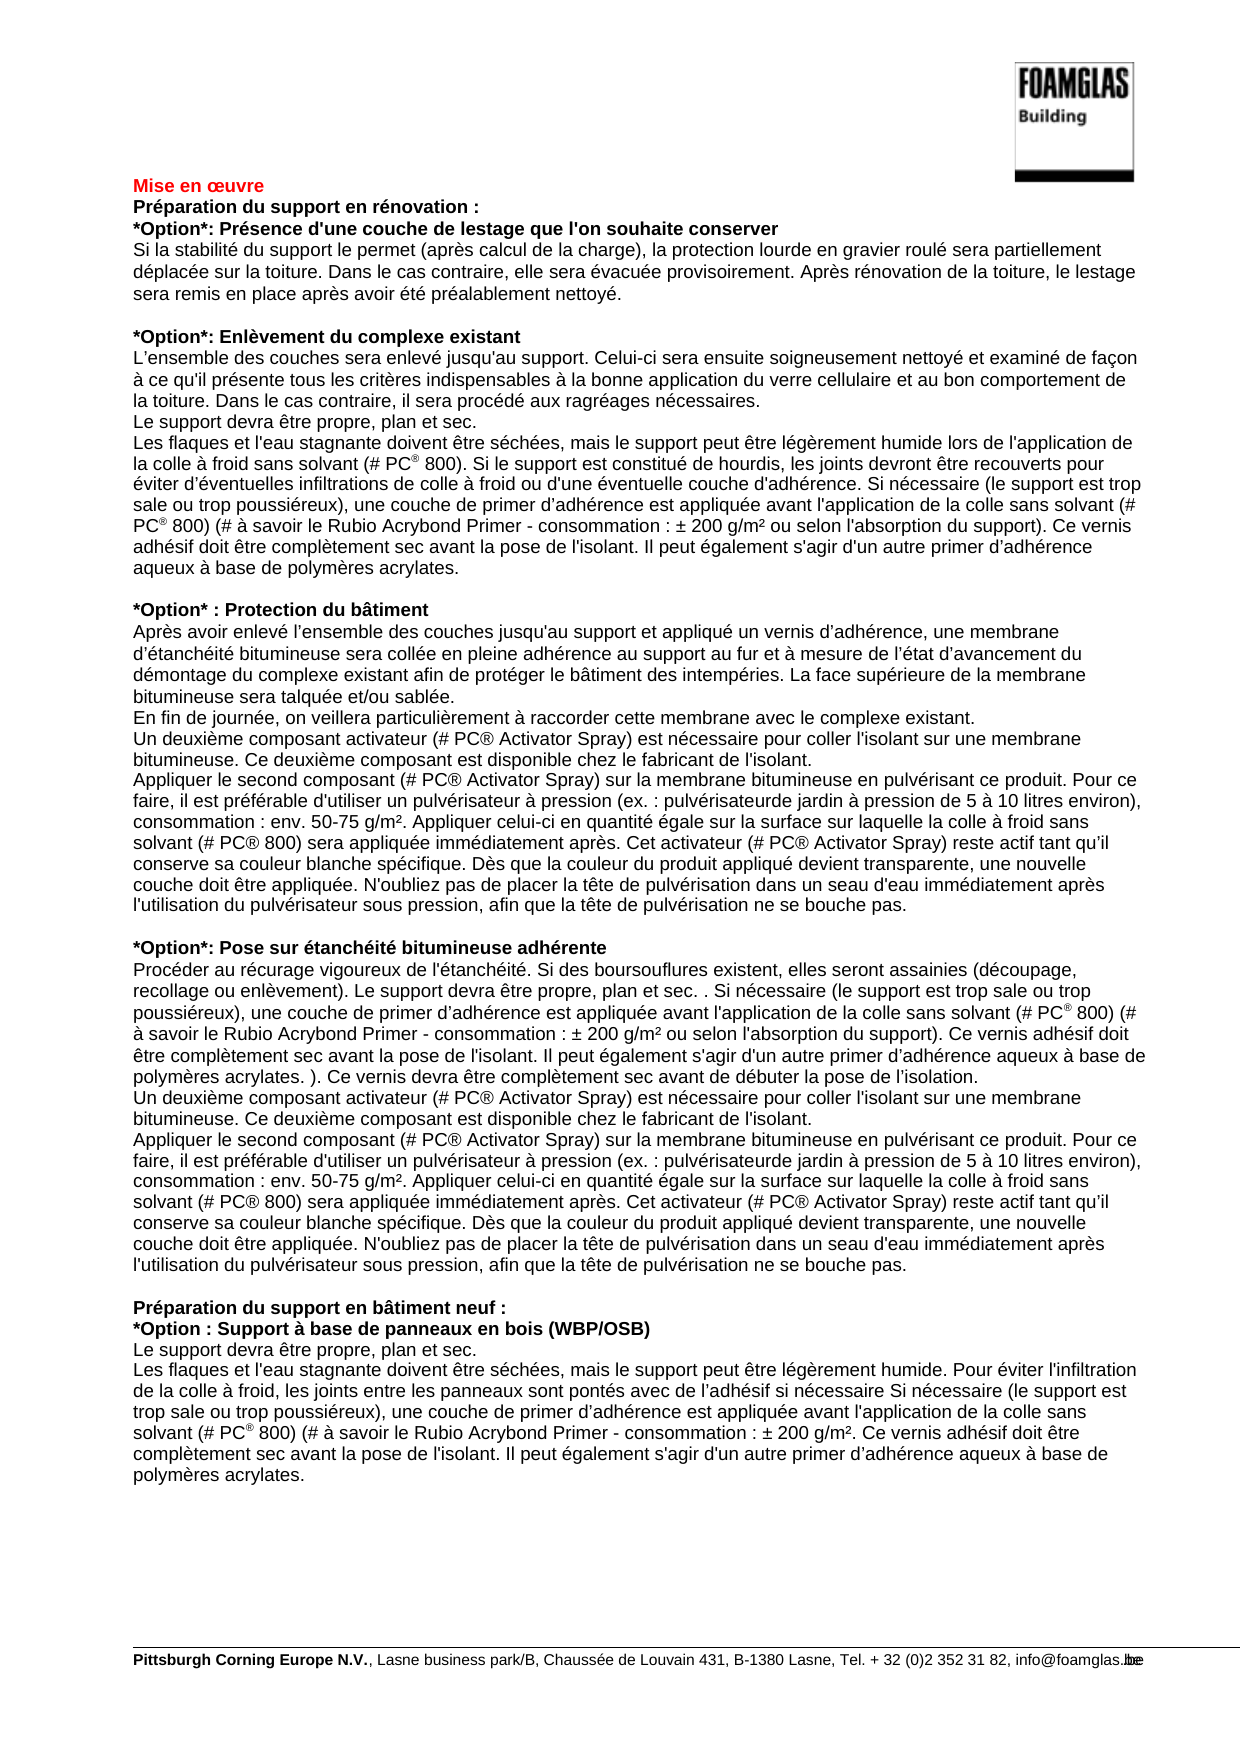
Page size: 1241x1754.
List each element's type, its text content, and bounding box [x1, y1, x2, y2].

text Les flaques et l'eau stagnante doivent être séchées, mais le support peut être légèrement humide lors de l'application de la colle à froid sans solvant (# PC® 800). Si le support est constitué de hourdis, les joints devront être recouverts pour éviter d’éventuelles infiltrations de colle à froid ou d'une éventuelle couche d'adhérence. Si nécessaire (le support est trop sale ou trop poussiéreux), une couche de primer d’adhérence est appliquée avant l'application de la colle sans solvant (# PC® 800) (# à savoir le Rubio Acrybond Primer - consommation : ± 200 g/m² ou selon l'absorption du support). Ce vernis adhésif doit être complètement sec avant la pose de l'isolant. Il peut également s'agir d'un autre primer d’adhérence aqueux à base de polymères acrylates. [133, 432, 1146, 578]
picture [1014, 62, 1136, 174]
text Le support devra être propre, plan et sec. [133, 1339, 1146, 1360]
text Mise en œuvre [133, 174, 1146, 196]
text Les flaques et l'eau stagnante doivent être séchées, mais le support peut être légèrement humide. Pour éviter l'infiltration de la colle à froid, les joints entre les panneaux sont pontés avec de l’adhésif si nécessaire Si nécessaire (le support est trop sale ou trop poussiéreux), une couche de primer d’adhérence est appliquée avant l'application de la colle sans solvant (# PC® 800) (# à savoir le Rubio Acrybond Primer - consommation : ± 200 g/m². Ce vernis adhésif doit être complètement sec avant la pose de l'isolant. Il peut également s'agir d'un autre primer d’adhérence aqueux à base de polymères acrylates. [133, 1360, 1146, 1485]
text En fin de journée, on veillera particulièrement à raccorder cette membrane avec le complexe existant. [133, 707, 1146, 728]
text Préparation du support en rénovation : [133, 196, 1146, 218]
text *Option* : Protection du bâtiment [133, 599, 1146, 621]
text Le support devra être propre, plan et sec. [133, 412, 1146, 432]
text L’ensemble des couches sera enlevé jusqu'au support. Celui-ci sera ensuite soigneusement nettoyé et examiné de façon à ce qu'il présente tous les critères indispensables à la bonne application du verre cellulaire et au bon comportement de la toiture. Dans le cas contraire, il sera procédé aux ragréages nécessaires. [133, 347, 1146, 412]
text *Option*: Présence d'une couche de lestage que l'on souhaite conserver Si la stabilité du support le permet (après calcul de la charge), la protection lourde en gravier roulé sera partiellement déplacée sur la toiture. Dans le cas contraire, elle sera évacuée provisoirement. Après rénovation de la toiture, le lestage sera remis en place après avoir été préalablement nettoyé. [133, 218, 1146, 304]
text Un deuxième composant activateur (# PC® Activator Spray) est nécessaire pour coller l'isolant sur une membrane bitumineuse. Ce deuxième composant est disponible chez le fabricant de l'isolant. [133, 728, 1146, 770]
text *Option*: Enlèvement du complexe existant [133, 325, 1146, 347]
text Après avoir enlevé l’ensemble des couches jusqu'au support et appliqué un vernis d’adhérence, une membrane d’étanchéité bitumineuse sera collée en pleine adhérence au support au fur et à mesure de l’état d’avancement du démontage du complexe existant afin de protéger le bâtiment des intempéries. La face supérieure de la membrane bitumineuse sera talquée et/ou sablée. [133, 621, 1146, 707]
text Procéder au récurage vigoureux de l'étanchéité. Si des boursouflures existent, elles seront assainies (découpage, recollage ou enlèvement). Le support devra être propre, plan et sec. . Si nécessaire (le support est trop sale ou trop poussiéreux), une couche de primer d’adhérence est appliquée avant l'application de la colle sans solvant (# PC® 800) (# à savoir le Rubio Acrybond Primer - consommation : ± 200 g/m² ou selon l'absorption du support). Ce vernis adhésif doit être complètement sec avant la pose de l'isolant. Il peut également s'agir d'un autre primer d’adhérence aqueux à base de polymères acrylates. ). Ce vernis devra être complètement sec avant de débuter la pose de l’isolation. [133, 958, 1146, 1088]
text *Option : Support à base de panneaux en bois (WBP/OSB) [133, 1318, 1146, 1339]
text Préparation du support en bâtiment neuf : [133, 1297, 1146, 1318]
text Un deuxième composant activateur (# PC® Activator Spray) est nécessaire pour coller l'isolant sur une membrane bitumineuse. Ce deuxième composant est disponible chez le fabricant de l'isolant. [133, 1088, 1146, 1129]
text *Option*: Pose sur étanchéité bitumineuse adhérente [133, 937, 1146, 958]
